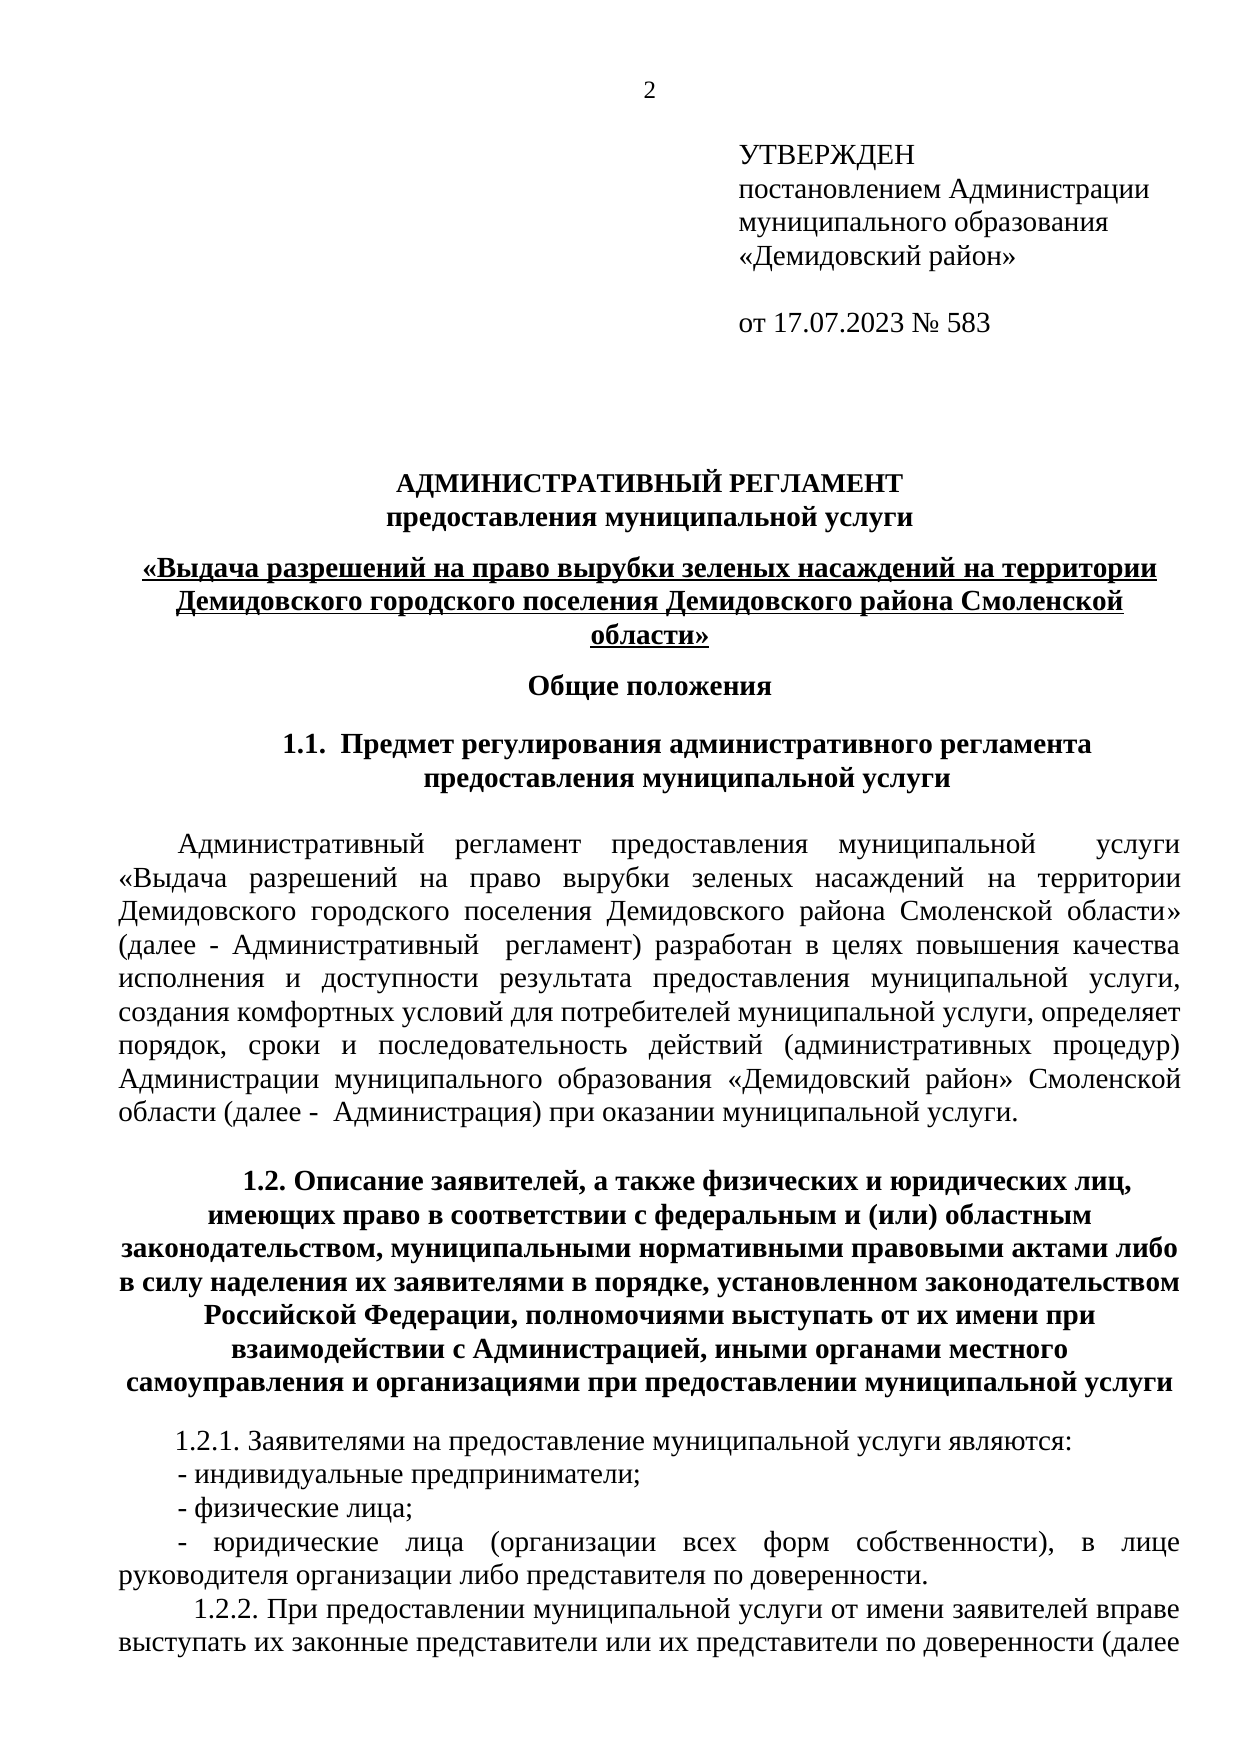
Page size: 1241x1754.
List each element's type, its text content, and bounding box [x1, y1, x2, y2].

text - индивидуальные предприниматели; [118, 1457, 1181, 1490]
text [118, 1591, 1181, 1658]
text муниципального образования [738, 204, 1181, 238]
text Административный регламент предоставления муниципальной услуги «Выдача разрешений на право вырубки зеленых насаждений на территории Демидовского городского поселения Демидовского района Смоленской области» (далее - Административный регламент) разработан в целях повышения качества исполнения и доступности результата предоставления муниципальной услуги, создания комфортных условий для потребителей муниципальной услуги, определяет порядок, сроки и последовательность действий (административных процедур) Администрации муниципального образования «Демидовский район» Смоленской области (далее - Администрация) при оказании муниципальной услуги. [118, 827, 1181, 1129]
text 1.2. Описание заявителей, а также физических и юридических лиц, имеющих право в соответствии с федеральным и (или) областным законодательством, муниципальными нормативными правовыми актами либо в силу наделения их заявителями в порядке, установленном законодательством Российской Федерации, полномочиями выступать от их имени при взаимодействии с Администрацией, иными органами местного самоуправления и организациями при предоставлении муниципальной услуги [118, 1163, 1181, 1398]
text предоставления муниципальной услуги [118, 760, 1181, 793]
text «Выдача разрешений на право вырубки зеленых насаждений на территории Демидовского городского поселения Демидовского района Смоленской области» [118, 550, 1181, 651]
text 1.2.1. Заявителями на предоставление муниципальной услуги являются: [118, 1423, 1181, 1457]
text предоставления муниципальной услуги [118, 499, 1181, 533]
text 1.1. Предмет регулирования административного регламента [118, 726, 1181, 760]
text АДМИНИСТРАТИВНЫЙ РЕГЛАМЕНТ [118, 466, 1181, 499]
text от 17.07.2023 № 583365 [738, 305, 1181, 338]
text - физические лица; [118, 1490, 1181, 1524]
text «Демидовский район» [738, 238, 1181, 271]
text УТВЕРЖДЕН [738, 137, 1181, 171]
text - юридические лица (организации всех форм собственности), в лице руководителя организации либо представителя по доверенности. [118, 1524, 1181, 1591]
text Общие положения [118, 668, 1181, 701]
text постановлением Администрации [738, 171, 1181, 204]
